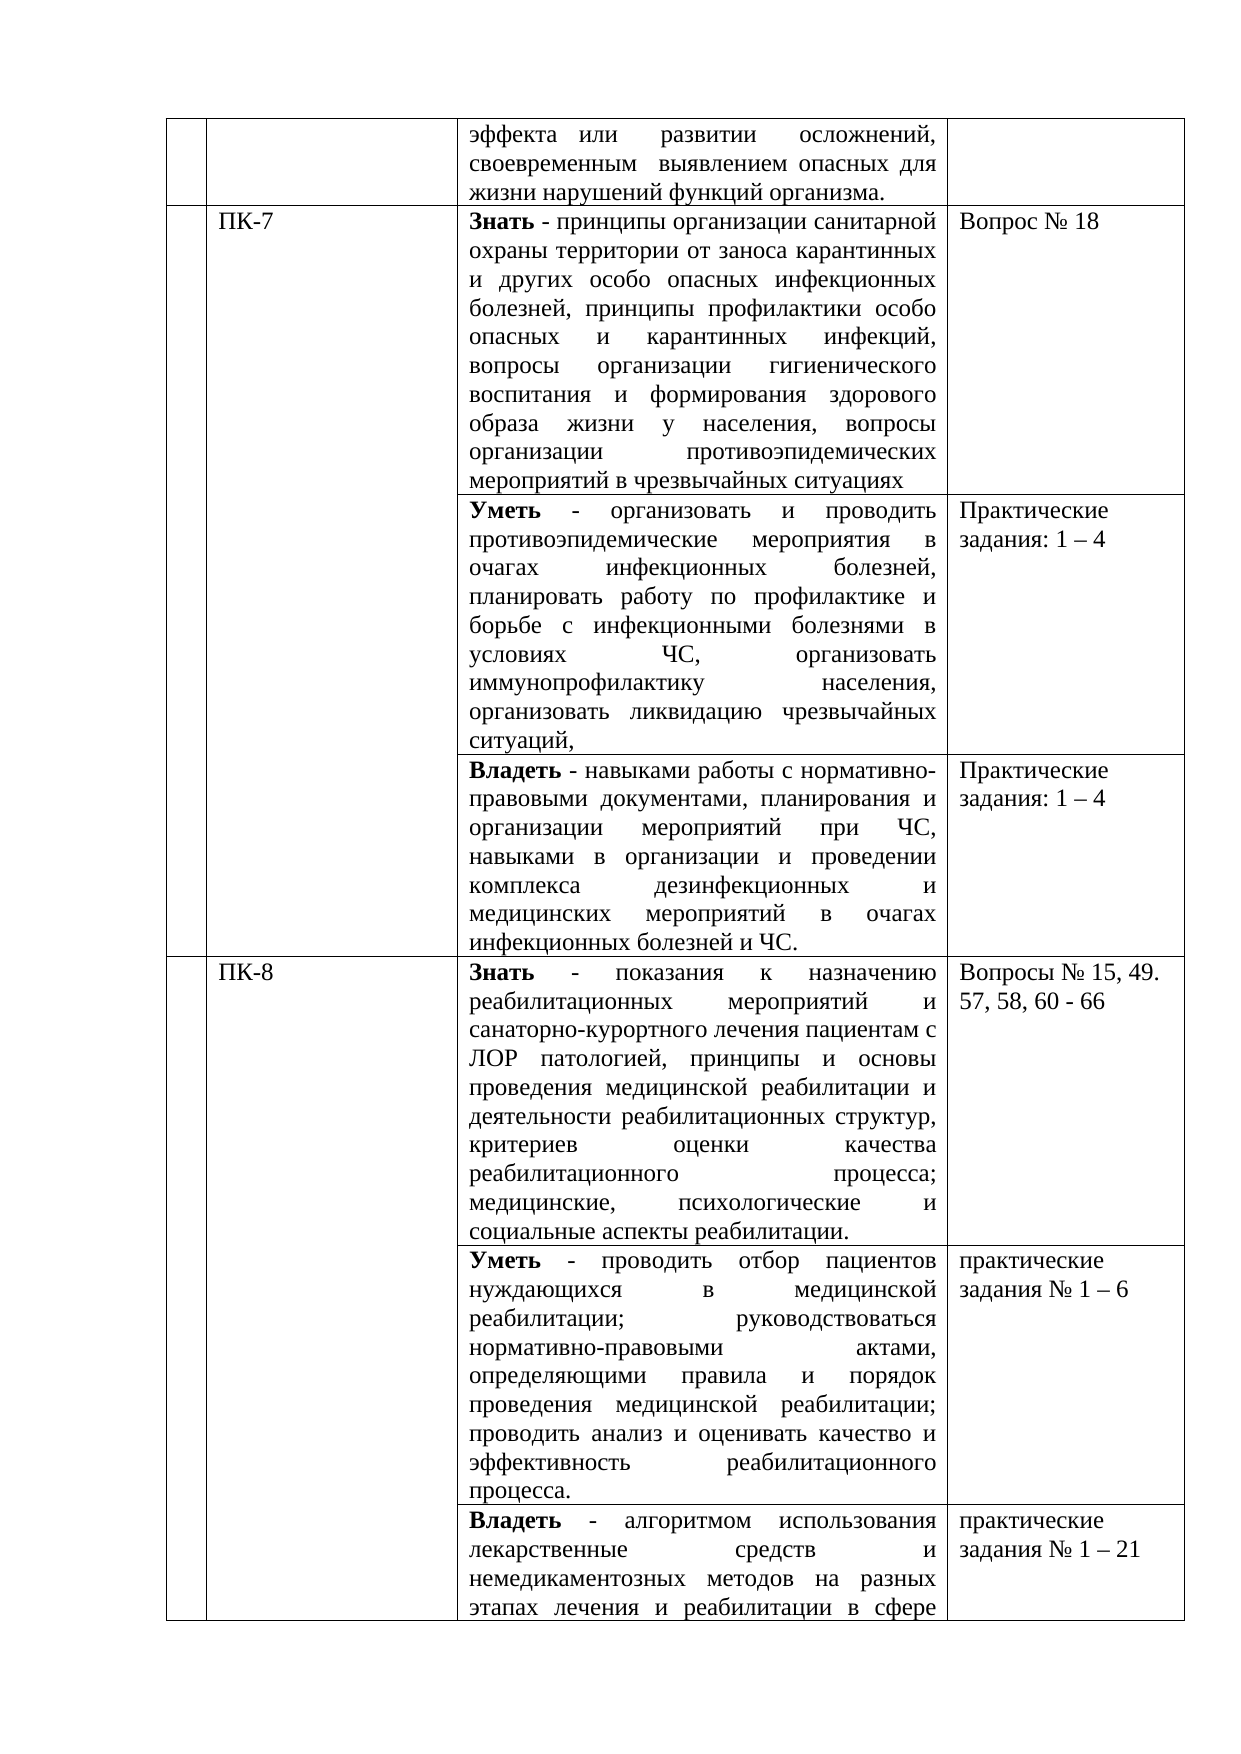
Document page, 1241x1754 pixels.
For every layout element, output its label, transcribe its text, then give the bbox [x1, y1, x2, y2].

table_cell Знать - показания к назначению реабилитационных мероприятий и санаторно-курортного лечения пациентам с ЛОР патологией, принципы и основы проведения медицинской реабилитации и деятельности реабилитационных структур, критериев оценки качества реабилитационного процесса; медицинские, психологические и социальные аспекты реабилитации. [458, 957, 947, 1244]
table_cell Уметь - организовать и проводить противоэпидемические мероприятия в очагах инфекционных болезней, планировать работу по профилактике и борьбе с инфекционными болезнями в условиях ЧС, организовать иммунопрофилактику населения, организовать ликвидацию чрезвычайных ситуаций, [458, 495, 947, 754]
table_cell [948, 1505, 1184, 1620]
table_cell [948, 119, 1184, 205]
table_cell [167, 206, 206, 956]
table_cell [458, 119, 947, 205]
table_cell практические задания № 1 – 6 [948, 1246, 1184, 1504]
table_cell Знать - принципы организации санитарной охраны территории от заноса карантинных и других особо опасных инфекционных болезней, принципы профилактики особо опасных и карантинных инфекций, вопросы организации гигиенического воспитания и формирования здорового образа жизни у населения, вопросы организации противоэпидемических мероприятий в чрезвычайных ситуациях [458, 206, 947, 494]
table_cell Владеть - навыками работы с нормативно-правовыми документами, планирования и организации мероприятий при ЧС, навыками в организации и проведении комплекса дезинфекционных и медицинских мероприятий в очагах инфекционных болезней и ЧС. [458, 755, 947, 956]
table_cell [458, 1505, 947, 1620]
table_cell Уметь - проводить отбор пациентов нуждающихся в медицинской реабилитации; руководствоваться нормативно-правовыми актами, определяющими правила и порядок проведения медицинской реабилитации; проводить анализ и оценивать качество и эффективность реабилитационного процесса. [458, 1246, 947, 1504]
table_cell ПК-7 [207, 206, 457, 956]
table_cell Практические задания: 1 – 4 [948, 755, 1184, 956]
table_cell Вопросы № 15, 49. 57, 58, 60 - 66 [948, 957, 1184, 1244]
table_cell ПК-8 [207, 957, 457, 1620]
table_cell Вопрос № 18 [948, 206, 1184, 494]
table_cell [167, 957, 206, 1620]
table_cell Практические задания: 1 – 4 [948, 495, 1184, 754]
